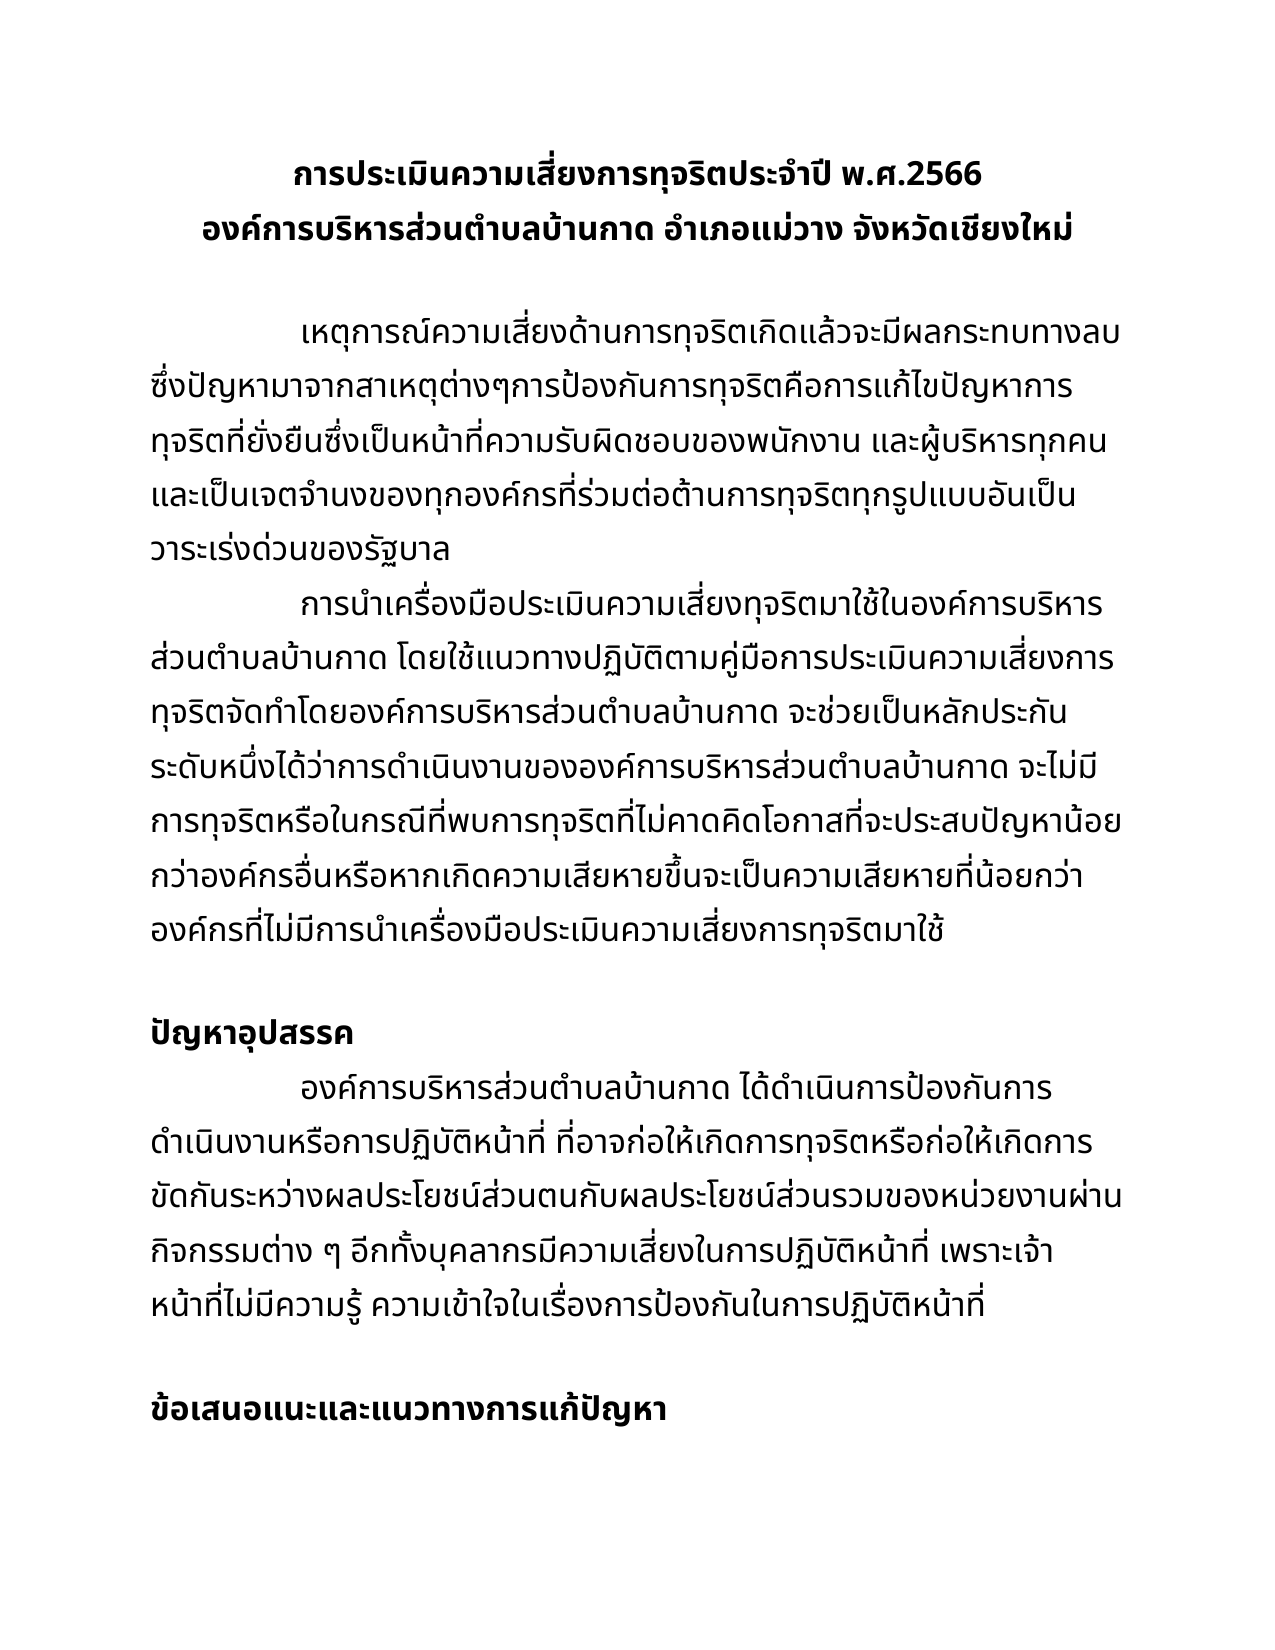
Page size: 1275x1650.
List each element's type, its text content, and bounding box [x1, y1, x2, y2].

text ข้อเสนอแนะและแนวทางการแก้ปัญหา [150, 1384, 1125, 1435]
text การนำเครื่องมือประเมินความเสี่ยงทุจริตมาใช้ในองค์การบริหารส่วนตำบลบ้านกาด โดยใช้แนวทางปฏิบัติตามคู่มือการประเมินความเสี่ยงการทุจริตจัดทำโดยองค์การบริหารส่วนตำบลบ้านกาด จะช่วยเป็นหลักประกันระดับหนึ่งได้ว่าการดำเนินงานขององค์การบริหารส่วนตำบลบ้านกาด จะไม่มีการทุจริตหรือในกรณีที่พบการทุจริตที่ไม่คาดคิดโอกาสที่จะประสบปัญหาน้อยกว่าองค์กรอื่นหรือหากเกิดความเสียหายขึ้นจะเป็นความเสียหายที่น้อยกว่าองค์กรที่ไม่มีการนำเครื่องมือประเมินความเสี่ยงการทุจริตมาใช้ [150, 580, 1125, 956]
text การประเมินความเสี่ยงการทุจริตประจำปี พ.ศ.2566 [150, 150, 1125, 201]
text เหตุการณ์ความเสี่ยงด้านการทุจริตเกิดแล้วจะมีผลกระทบทางลบซึ่งปัญหามาจากสาเหตุต่างๆการป้องกันการทุจริตคือการแก้ไขปัญหาการทุจริตที่ยั่งยืนซึ่งเป็นหน้าที่ความรับผิดชอบของพนักงาน และผู้บริหารทุกคนและเป็นเจตจำนงของทุกองค์กรที่ร่วมต่อต้านการทุจริตทุกรูปแบบอันเป็นวาระเร่งด่วนของรัฐบาล [150, 308, 1125, 576]
text ปัญหาอุปสรรค [150, 1009, 1125, 1060]
text องค์การบริหารส่วนตำบลบ้านกาด ได้ดำเนินการป้องกันการดำเนินงานหรือการปฏิบัติหน้าที่ ที่อาจก่อให้เกิดการทุจริตหรือก่อให้เกิดการขัดกันระหว่างผลประโยชน์ส่วนตนกับผลประโยชน์ส่วนรวมของหน่วยงานผ่านกิจกรรมต่าง ๆ อีกทั้งบุคลากรมีความเสี่ยงในการปฏิบัติหน้าที่ เพราะเจ้าหน้าที่ไม่มีความรู้ ความเข้าใจในเรื่องการป้องกันในการปฏิบัติหน้าที่ [150, 1064, 1125, 1332]
text องค์การบริหารส่วนตำบลบ้านกาด อำเภอแม่วาง จังหวัดเชียงใหม่ [150, 204, 1125, 255]
